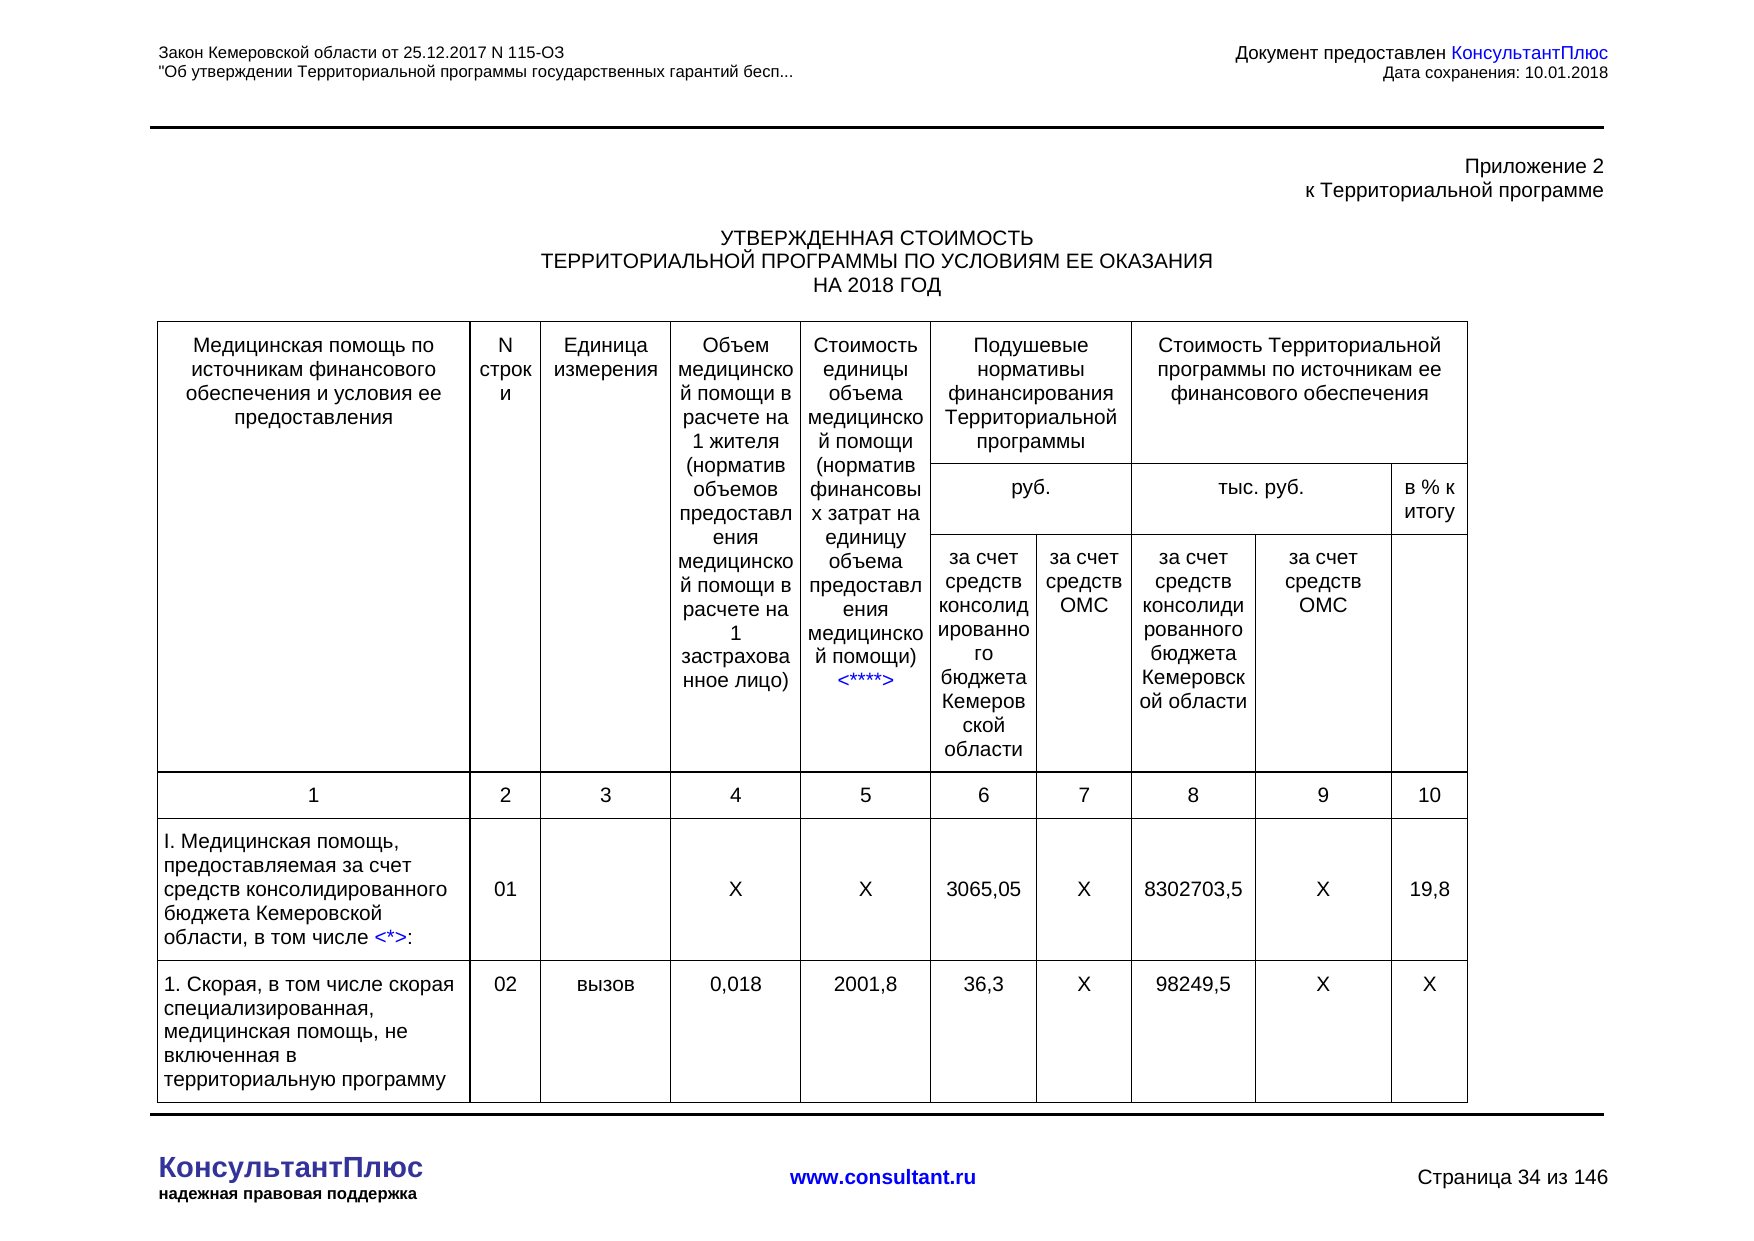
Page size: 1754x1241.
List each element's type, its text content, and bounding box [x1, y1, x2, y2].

table_header Медицинская помощь по источникам финансового обеспечения и условия ее предоставления [158, 322, 469, 771]
text НА 2018 ГОД [150, 273, 1604, 297]
table_cell X [1256, 961, 1391, 1102]
text к Территориальной программе [150, 177, 1604, 201]
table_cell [158, 961, 469, 1102]
table_cell 36,3 [931, 961, 1036, 1102]
table_cell за счет средств ОМС [1256, 535, 1391, 771]
table_cell 98249,5 [1132, 961, 1255, 1102]
table_cell 01 [471, 819, 540, 960]
table_cell X [1256, 819, 1391, 960]
table_cell X [671, 819, 800, 960]
table_header Подушевые нормативы финансирования Территориальной программы [931, 322, 1131, 463]
text ТЕРРИТОРИАЛЬНОЙ ПРОГРАММЫ ПО УСЛОВИЯМ ЕЕ ОКАЗАНИЯ [150, 249, 1604, 273]
table_header Стоимость единицы объема медицинской помощи (норматив финансовых затрат на единицу объема предоставления медицинской помощи) <****> [801, 322, 930, 771]
table_header N строки [471, 322, 540, 771]
table_cell руб. [931, 464, 1131, 533]
table_cell 10 [1392, 773, 1467, 818]
table_cell за счет средств консолидированного бюджета Кемеровской области [931, 535, 1036, 771]
table_cell I. Медицинская помощь, предоставляемая за счет средств консолидированного бюджета Кемеровской области, в том числе <*>: [158, 819, 469, 960]
table_cell X [801, 819, 930, 960]
text УТВЕРЖДЕННАЯ СТОИМОСТЬ [150, 225, 1604, 249]
table_cell X [1392, 961, 1467, 1102]
table_cell 5 [801, 773, 930, 818]
table_cell 0,018 [671, 961, 800, 1102]
table_cell вызов [541, 961, 670, 1102]
table_cell 9 [1256, 773, 1391, 818]
table_cell [541, 819, 670, 960]
table_header Единица измерения [541, 322, 670, 771]
table_cell 8 [1132, 773, 1255, 818]
table_header Объем медицинской помощи в расчете на 1 жителя (норматив объемов предоставления медицинской помощи в расчете на 1 застрахованное лицо) [671, 322, 800, 771]
table_cell 19,8 [1392, 819, 1467, 960]
table_cell 2001,8 [801, 961, 930, 1102]
table_cell 3065,05 [931, 819, 1036, 960]
table_cell тыс. руб. [1132, 464, 1391, 533]
table_cell [1392, 535, 1467, 771]
table_cell 3 [541, 773, 670, 818]
table_cell 2 [471, 773, 540, 818]
table_cell 7 [1037, 773, 1131, 818]
table_cell 8302703,5 [1132, 819, 1255, 960]
table_cell X [1037, 819, 1131, 960]
table_cell 02 [471, 961, 540, 1102]
table_cell в % к итогу [1392, 464, 1467, 533]
table_cell за счет средств ОМС [1037, 535, 1131, 771]
table_cell 4 [671, 773, 800, 818]
table_header Стоимость Территориальной программы по источникам ее финансового обеспечения [1132, 322, 1467, 463]
table_cell 6 [931, 773, 1036, 818]
table_cell за счет средств консолидированного бюджета Кемеровской области [1132, 535, 1255, 771]
text Приложение 2 [150, 153, 1604, 177]
table_cell 1 [158, 773, 469, 818]
table_cell X [1037, 961, 1131, 1102]
